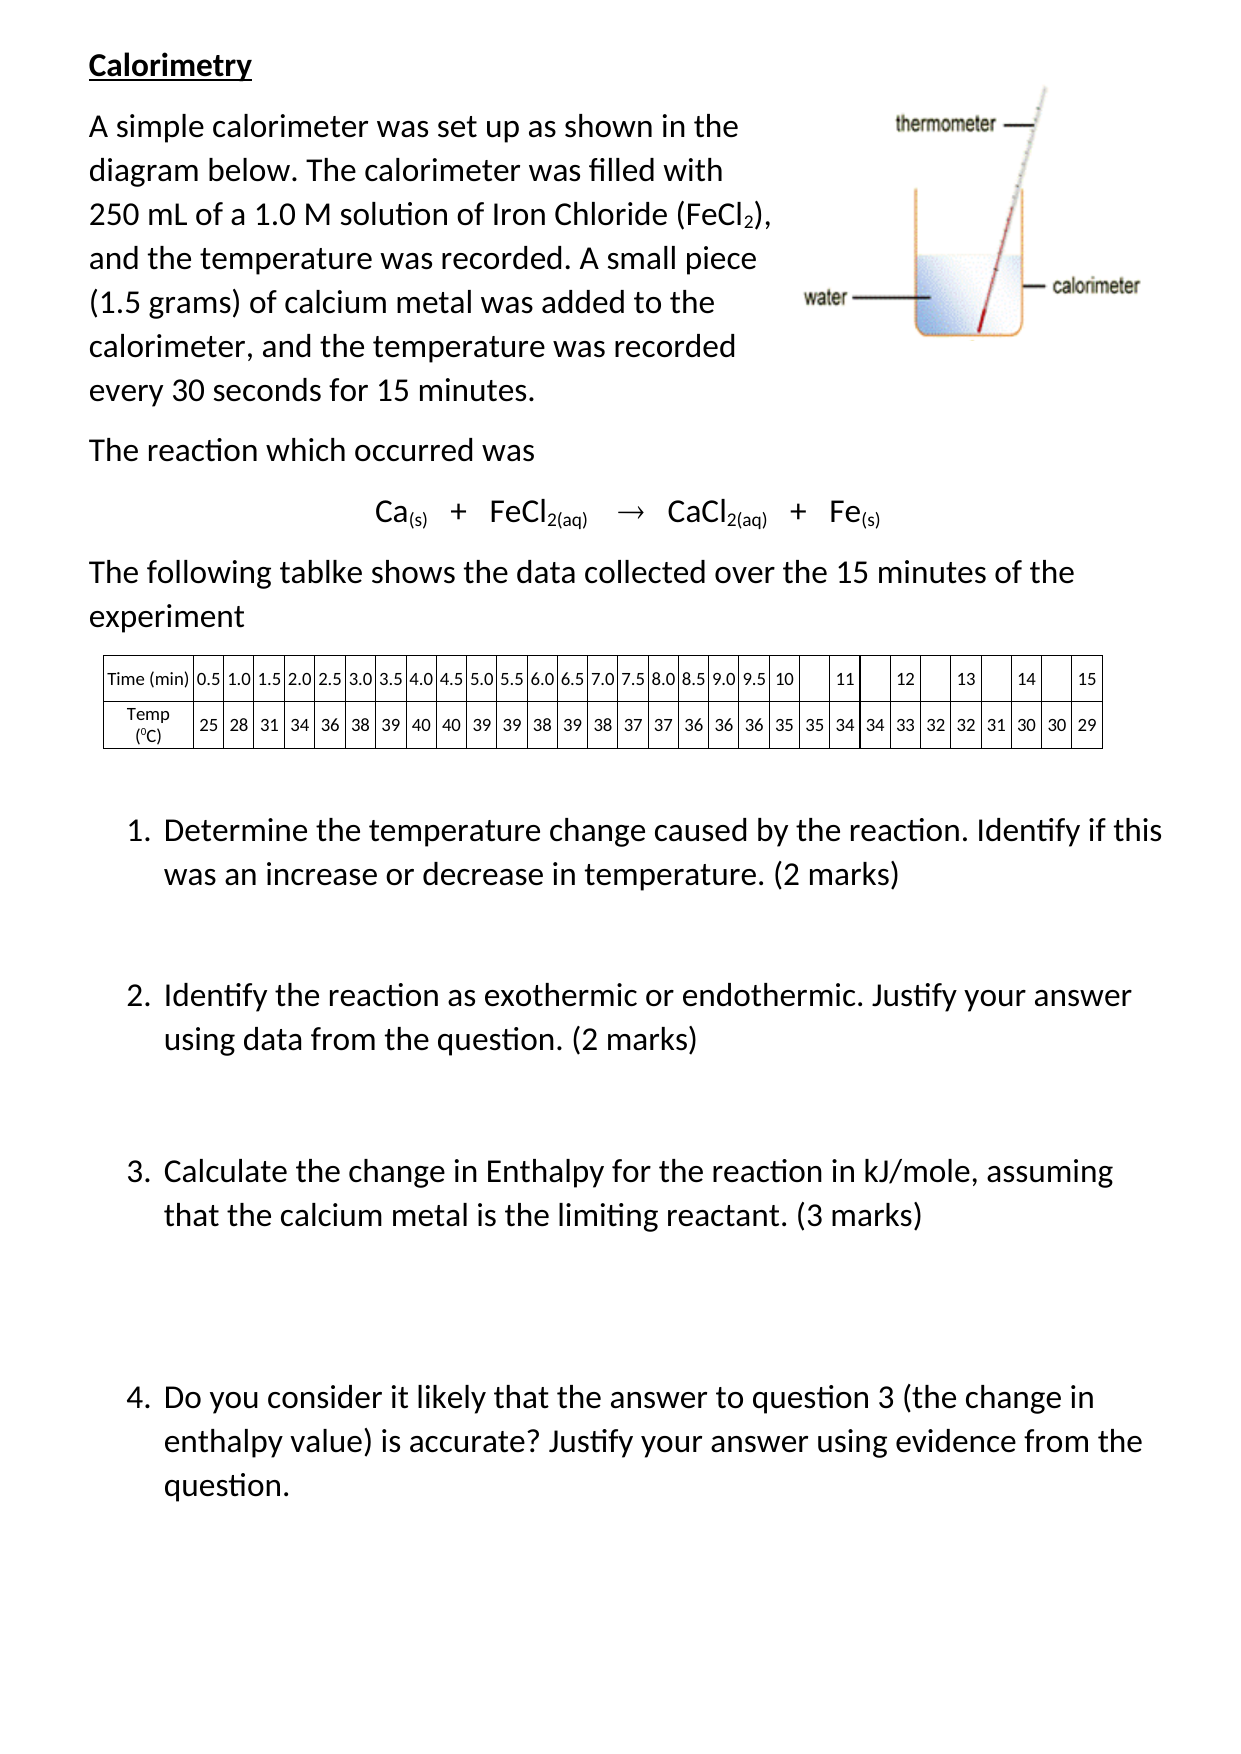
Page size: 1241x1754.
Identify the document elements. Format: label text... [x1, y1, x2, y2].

list Identify the reaction as exothermic or endothermic. Justify your answer using data from the question. (2 marks) [126, 974, 1167, 1059]
table_cell 34 [285, 702, 314, 748]
table_header 4.0 [407, 656, 436, 701]
list Calculate the change in Enthalpy for the reaction in kJ/mole, assuming that the calcium metal is the limiting reactant. (3 marks) [126, 1150, 1167, 1235]
table_cell 39 [558, 702, 587, 748]
table_cell 32 [921, 702, 950, 748]
table_header 14 [1012, 656, 1041, 701]
table_cell 34 [830, 702, 859, 748]
table_cell 40 [407, 702, 436, 748]
table_header 10 [770, 656, 799, 701]
table_header [982, 656, 1011, 701]
table_header [1042, 656, 1071, 701]
table_header 5.5 [497, 656, 527, 701]
table_cell 37 [649, 702, 678, 748]
table_cell 25 [194, 702, 223, 748]
table_header 3.0 [346, 656, 375, 701]
table_header 9.5 [739, 656, 769, 701]
table_header [921, 656, 950, 701]
table_header 11 [830, 656, 859, 701]
table_header 9.0 [709, 656, 738, 701]
table_cell 32 [951, 702, 981, 748]
table_header 1.5 [254, 656, 284, 701]
table_header 0.5 [194, 656, 223, 701]
table_cell 37 [618, 702, 648, 748]
table_header 7.5 [618, 656, 648, 701]
table_cell 36 [679, 702, 708, 748]
table_header 1.0 [224, 656, 253, 701]
table_cell 34 [861, 702, 890, 748]
table_header 5.0 [467, 656, 496, 701]
table_header [800, 656, 829, 701]
table_cell 36 [709, 702, 738, 748]
table_cell 30 [1012, 702, 1041, 748]
list Determine the temperature change caused by the reaction. Identify if this was an increase or decrease in temperature. (2 marks) [126, 809, 1167, 894]
table_cell 29 [1072, 702, 1102, 748]
table_header [861, 656, 890, 701]
table_header 4.5 [437, 656, 466, 701]
table_cell Temp (0C) [104, 702, 193, 748]
picture [795, 78, 1145, 341]
table_header 3.5 [376, 656, 406, 701]
table_header 12 [891, 656, 920, 701]
list Do you consider it likely that the answer to question 3 (the change in enthalpy value) is accurate? Justify your answer using evidence from the question. [126, 1376, 1167, 1505]
table_cell 39 [467, 702, 496, 748]
table_header 8.0 [649, 656, 678, 701]
text Calorimetry [89, 44, 1167, 85]
text Ca(s) + FeCl2(aq) CaCl2(aq) + Fe(s) [89, 490, 1167, 531]
table_cell 39 [497, 702, 527, 748]
table_cell 33 [891, 702, 920, 748]
table_header 15 [1072, 656, 1102, 701]
table_cell 38 [346, 702, 375, 748]
table_cell 36 [315, 702, 345, 748]
table_cell 31 [254, 702, 284, 748]
table_cell 30 [1042, 702, 1071, 748]
text The reaction which occurred was [89, 429, 1167, 470]
table_header 7.0 [588, 656, 617, 701]
table_header 6.5 [558, 656, 587, 701]
text The following tablke shows the data collected over the 15 minutes of the experiment [89, 551, 1167, 635]
table_cell 31 [982, 702, 1011, 748]
table_cell 40 [437, 702, 466, 748]
table_header Time (min) [104, 656, 193, 701]
table_cell 38 [528, 702, 557, 748]
table_header 2.0 [285, 656, 314, 701]
table_header 6.0 [528, 656, 557, 701]
table_cell 39 [376, 702, 406, 748]
table_cell 35 [800, 702, 829, 748]
table_header 2.5 [315, 656, 345, 701]
table_cell 35 [770, 702, 799, 748]
table_cell 36 [739, 702, 769, 748]
table_cell 28 [224, 702, 253, 748]
table_cell 38 [588, 702, 617, 748]
table_header 8.5 [679, 656, 708, 701]
table_header 13 [951, 656, 981, 701]
